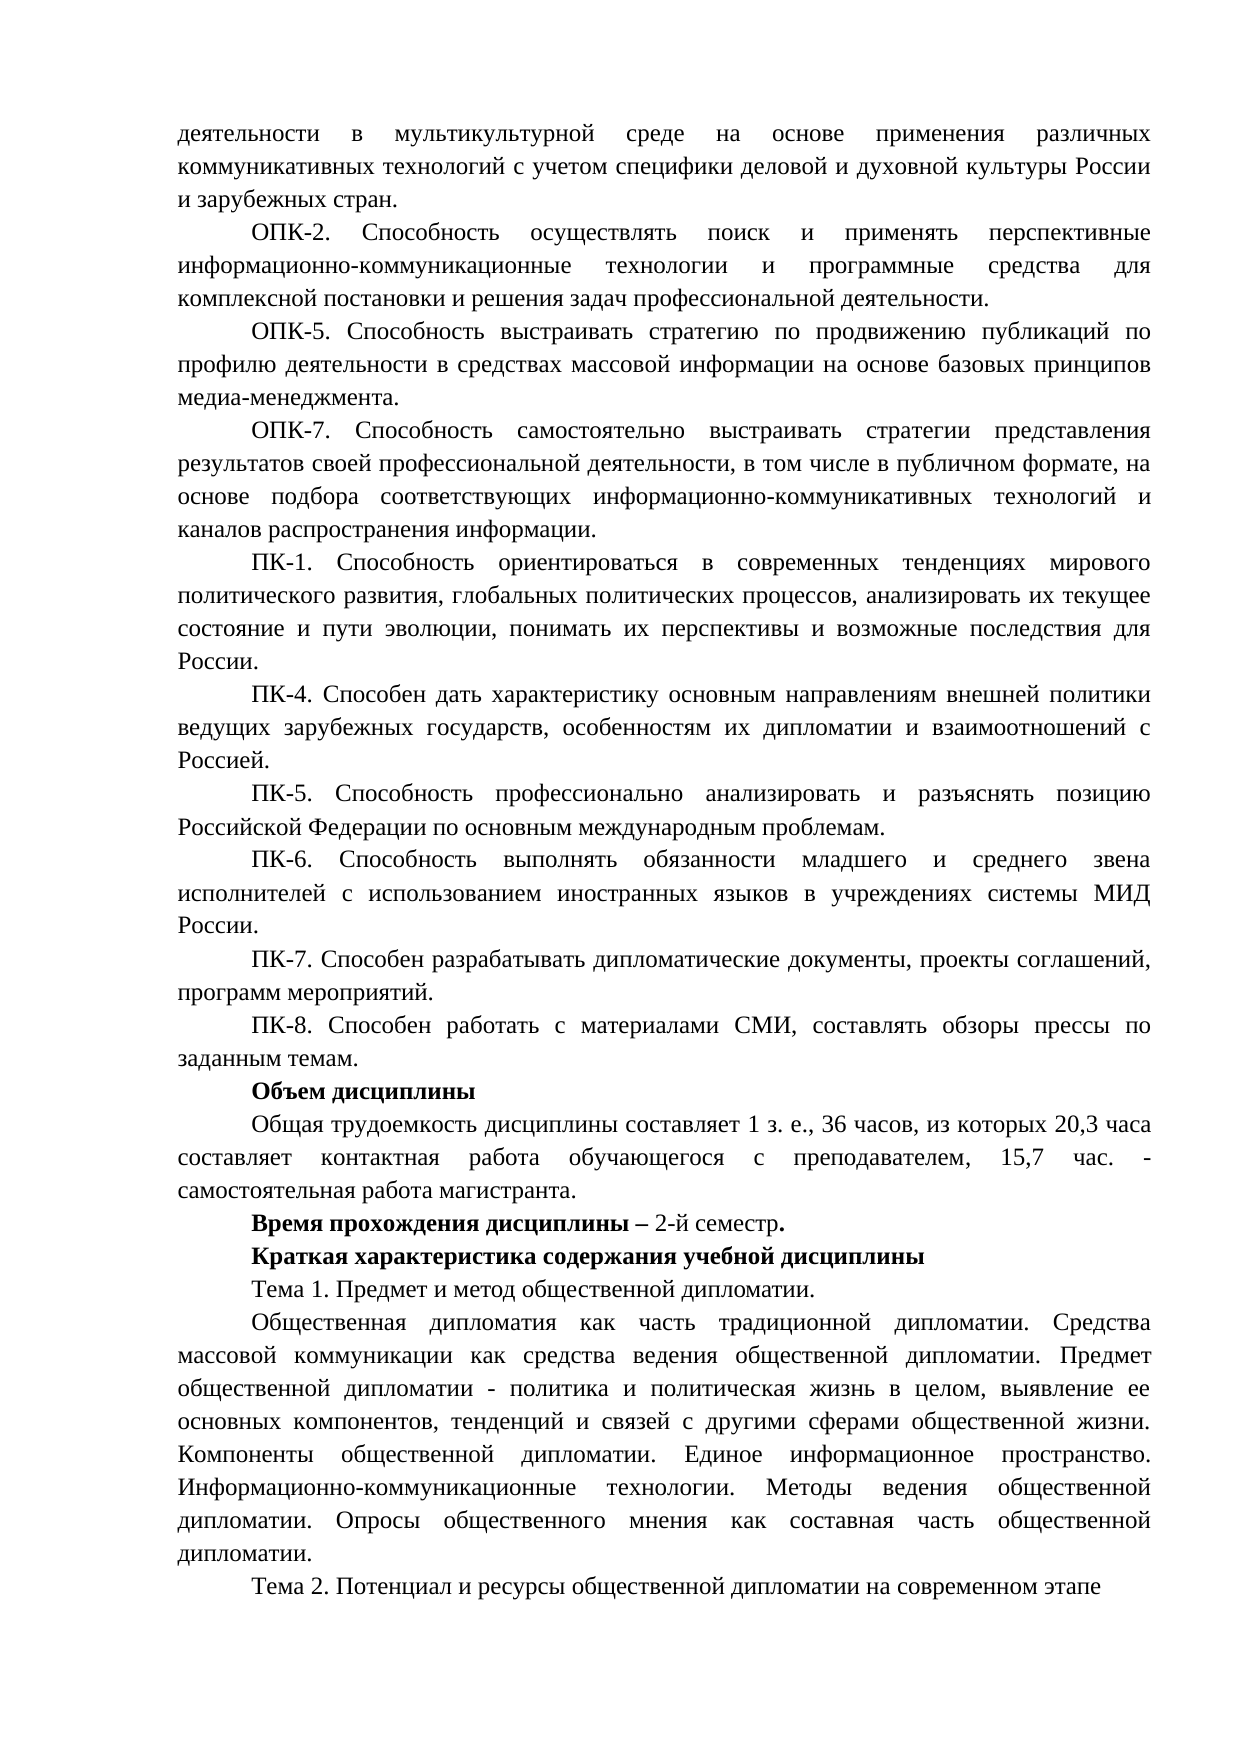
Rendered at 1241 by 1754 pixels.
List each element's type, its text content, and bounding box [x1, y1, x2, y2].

text Тема 2. Потенциал и ресурсы общественной дипломатии на современном этапе [177, 1571, 1152, 1600]
text Объем дисциплины [177, 1076, 1152, 1104]
text ОПК-2. Способность осуществлять поиск и применять перспективные информационно-коммуникационные технологии и программные средства для комплексной постановки и решения задач профессиональной деятельности. [177, 217, 1152, 312]
text ПК-8. Способен работать с материалами СМИ, составлять обзоры прессы по заданным темам. [177, 1010, 1152, 1071]
text Время прохождения дисциплины – 2-й семестр. [177, 1208, 1152, 1237]
text ОПК-5. Способность выстраивать стратегию по продвижению публикаций по профилю деятельности в средствах массовой информации на основе базовых принципов медиа-менеджмента. [177, 316, 1152, 411]
text Общественная дипломатия как часть традиционной дипломатии. Средства массовой коммуникации как средства ведения общественной дипломатии. Предмет общественной дипломатии - политика и политическая жизнь в целом, выявление ее основных компонентов, тенденций и связей с другими сферами общественной жизни. Компоненты общественной дипломатии. Единое информационное пространство. Информационно-коммуникационные технологии. Методы ведения общественной дипломатии. Опросы общественного мнения как составная часть общественной дипломатии. [177, 1307, 1152, 1567]
text Тема 1. Предмет и метод общественной дипломатии. [177, 1274, 1152, 1303]
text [177, 118, 1152, 213]
text ПК-1. Способность ориентироваться в современных тенденциях мирового политического развития, глобальных политических процессов, анализировать их текущее состояние и пути эволюции, понимать их перспективы и возможные последствия для России. [177, 547, 1152, 675]
text ПК-4. Способен дать характеристику основным направлениям внешней политики ведущих зарубежных государств, особенностям их дипломатии и взаимоотношений с Россией. [177, 679, 1152, 774]
text Общая трудоемкость дисциплины составляет 1 з. е., 36 часов, из которых 20,3 часа составляет контактная работа обучающегося с преподавателем, 15,7 час. - самостоятельная работа магистранта. [177, 1109, 1152, 1203]
text ОПК-7. Способность самостоятельно выстраивать стратегии представления результатов своей профессиональной деятельности, в том числе в публичном формате, на основе подбора соответствующих информационно-коммуникативных технологий и каналов распространения информации. [177, 415, 1152, 543]
text ПК-7. Способен разрабатывать дипломатические документы, проекты соглашений, программ мероприятий. [177, 944, 1152, 1005]
text ПК-5. Способность профессионально анализировать и разъяснять позицию Российской Федерации по основным международным проблемам. [177, 778, 1152, 840]
text Краткая характеристика содержания учебной дисциплины [177, 1241, 1152, 1269]
text ПК-6. Способность выполнять обязанности младшего и среднего звена исполнителей с использованием иностранных языков в учреждениях системы МИД России. [177, 844, 1152, 939]
